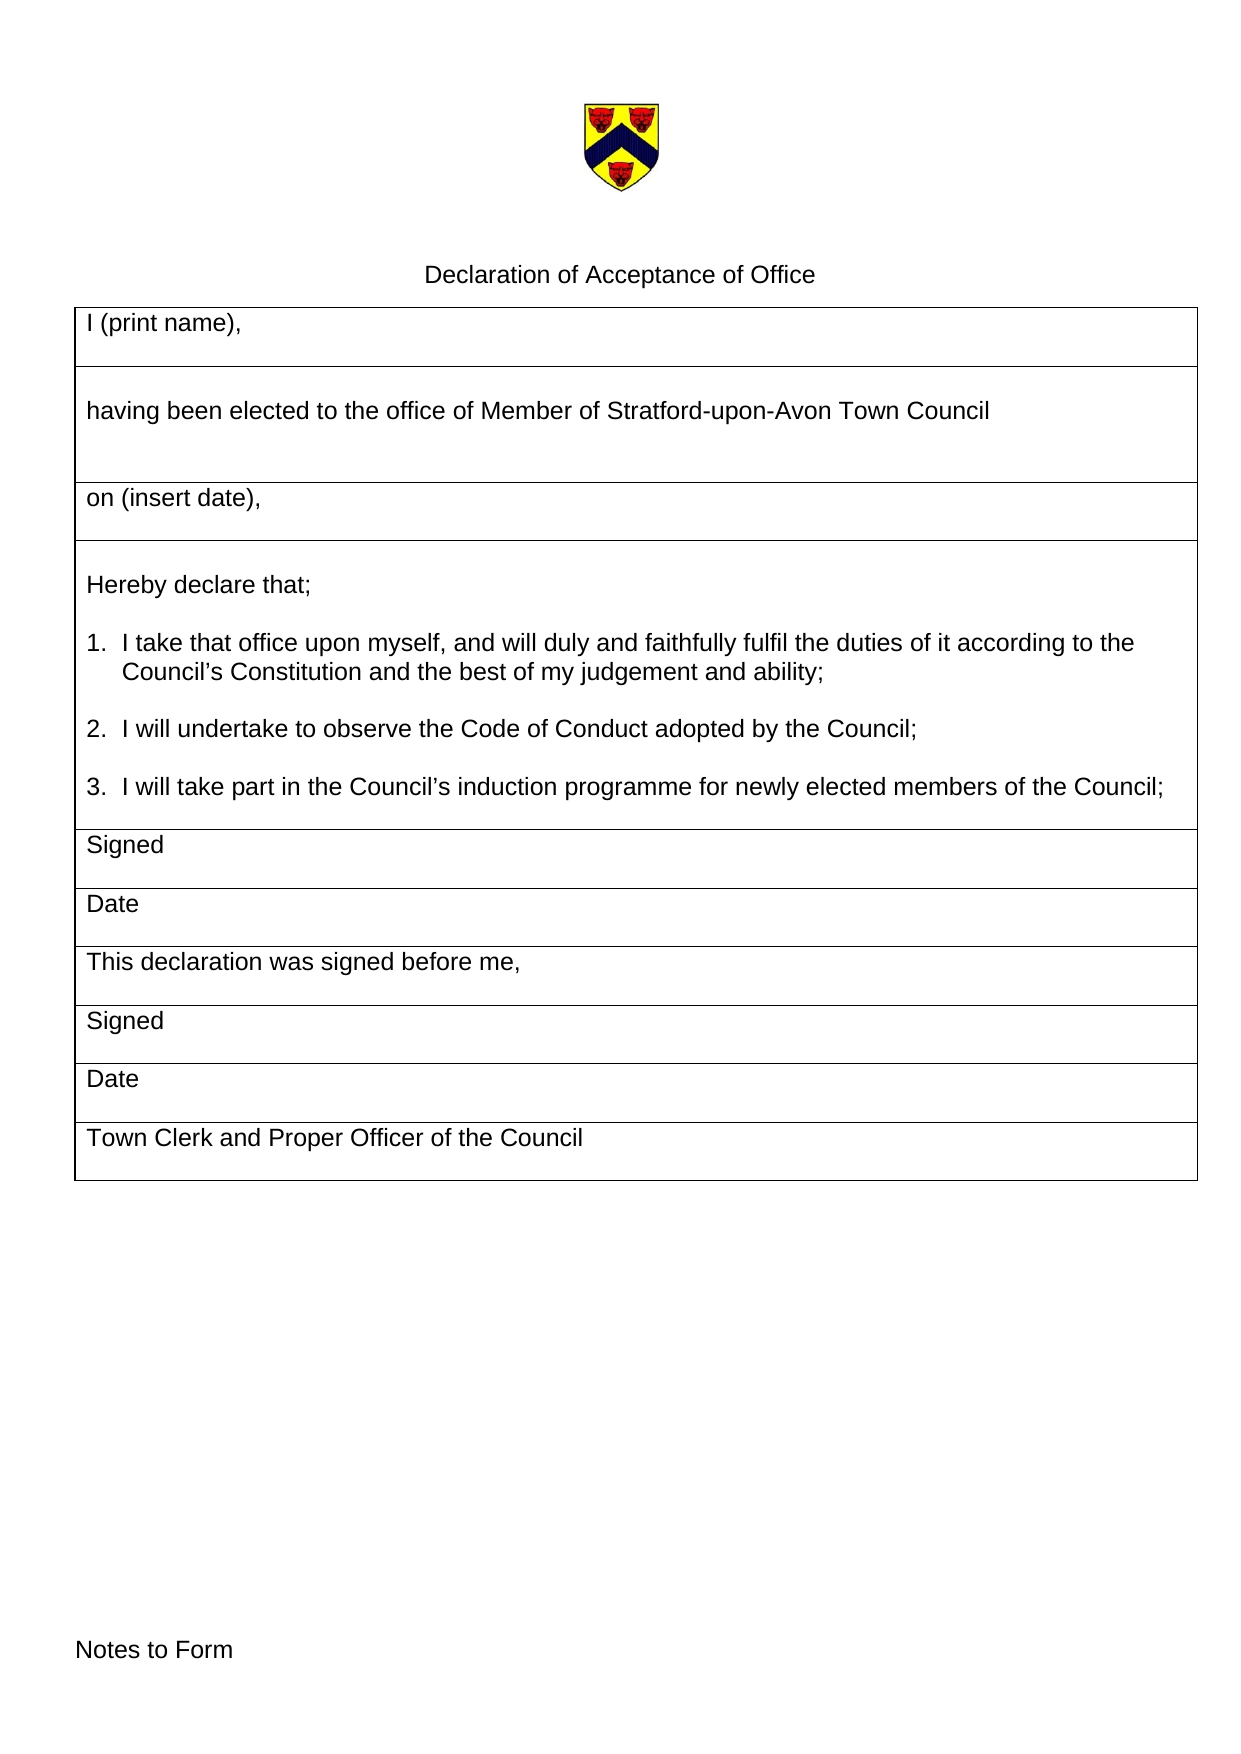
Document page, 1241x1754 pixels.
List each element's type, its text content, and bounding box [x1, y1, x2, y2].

text Declaration of Acceptance of Office [75, 259, 1165, 288]
table_cell Date [76, 889, 1197, 946]
table_cell Hereby declare that; I take that office upon myself, and will duly and faithfully fulfil the duties of it according to the Council’s Constitution and the best of my judgement and ability; I will undertake to observe the Code of Conduct adopted by the Council; I will take part in the Council’s induction programme for newly elected members of the Council; [76, 541, 1197, 829]
table_cell Town Clerk and Proper Officer of the Council [76, 1123, 1197, 1180]
text Notes to Form [75, 1635, 1165, 1664]
picture [580, 101, 661, 193]
table_header I (print name), [76, 308, 1197, 366]
table_cell on (insert date), [76, 483, 1197, 540]
table_cell Date [76, 1064, 1197, 1122]
table_cell Signed [76, 830, 1197, 887]
table_cell Signed [76, 1006, 1197, 1063]
table_cell having been elected to the office of Member of Stratford-upon-Avon Town Council [76, 367, 1197, 482]
table_cell This declaration was signed before me, [76, 947, 1197, 1004]
